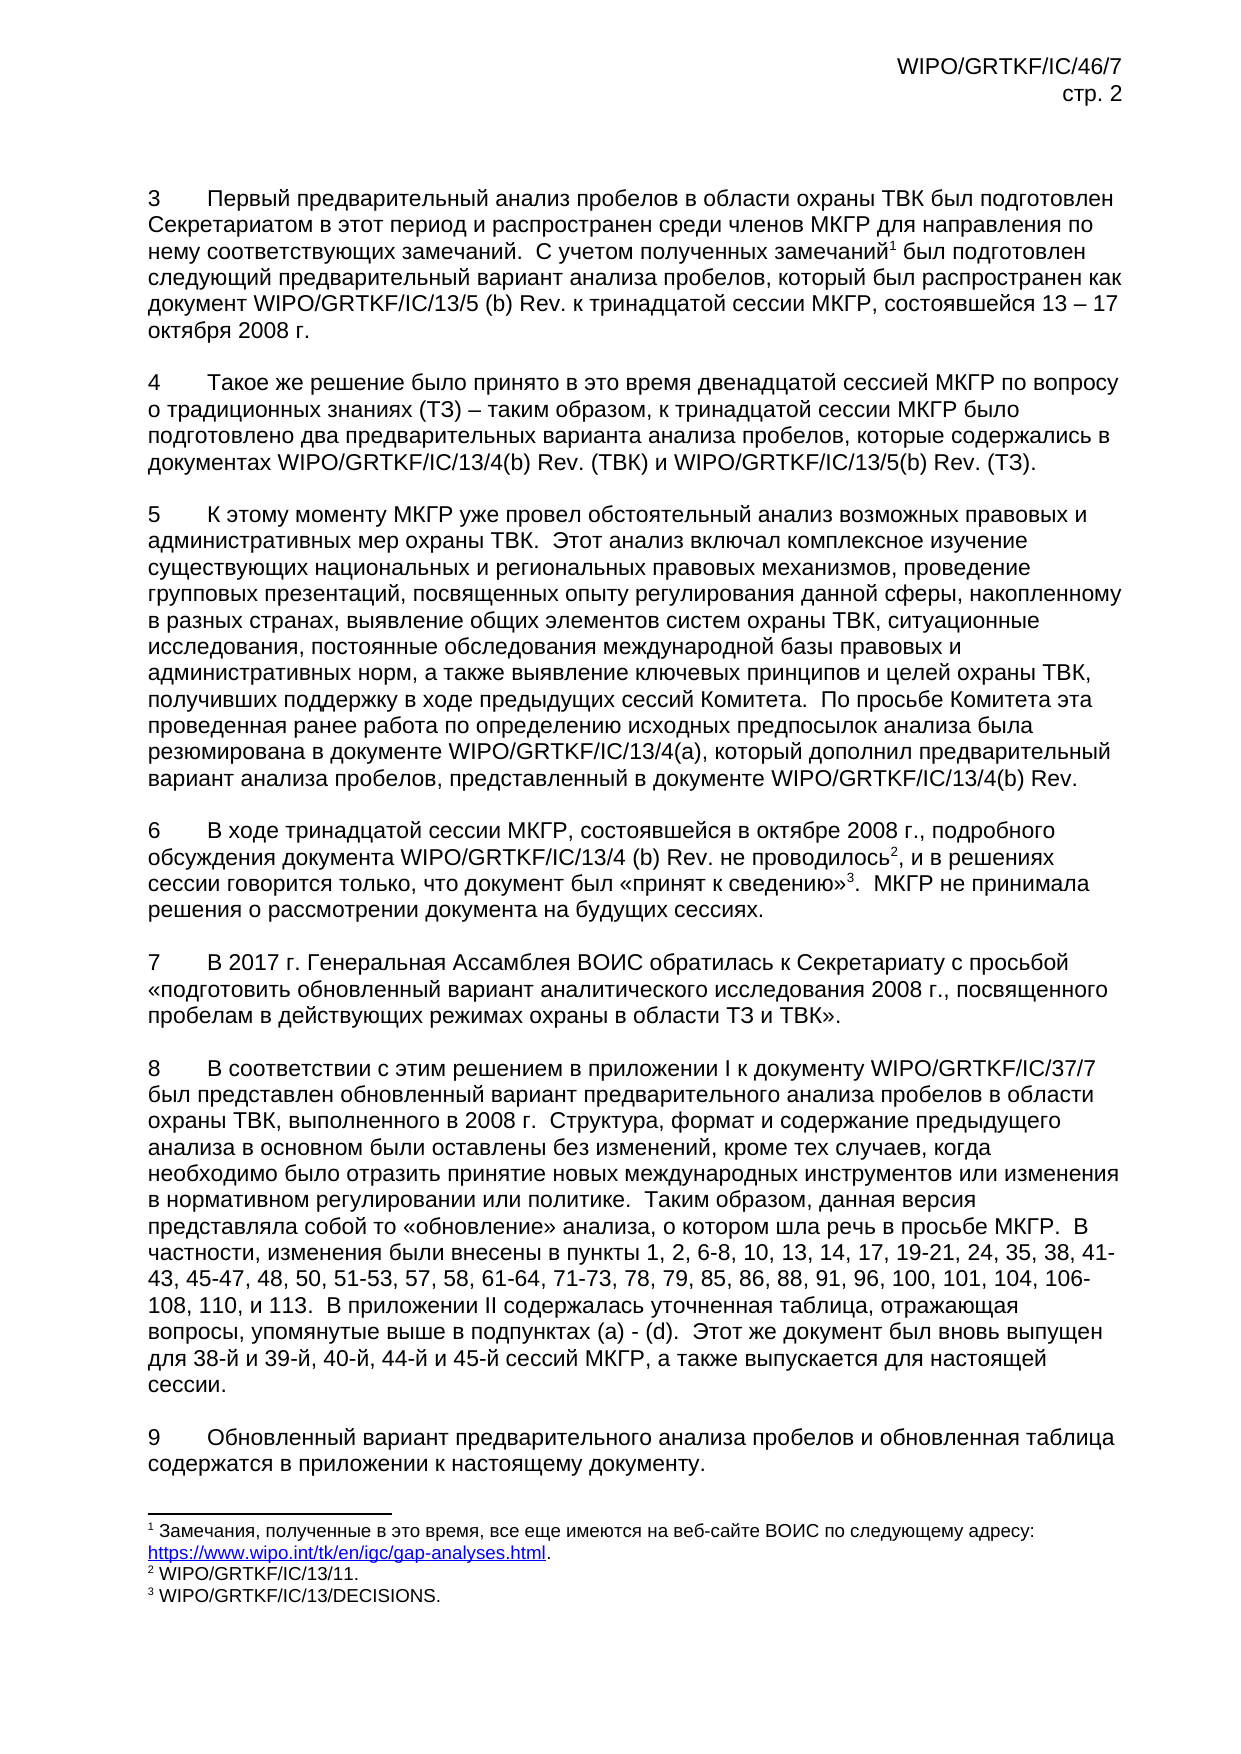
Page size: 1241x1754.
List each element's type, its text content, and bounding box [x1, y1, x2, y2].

text К этому моменту МКГР уже провел обстоятельный анализ возможных правовых и административных мер охраны ТВК. Этот анализ включал комплексное изучение существующих национальных и региональных правовых механизмов, проведение групповых презентаций, посвященных опыту регулирования данной сферы, накопленному в разных странах, выявление общих элементов систем охраны ТВК, ситуационные исследования, постоянные обследования международной базы правовых и административных норм, а также выявление ключевых принципов и целей охраны ТВК, получивших поддержку в ходе предыдущих сессий Комитета. По просьбе Комитета эта проведенная ранее работа по определению исходных предпосылок анализа была резюмирована в документе WIPO/GRTKF/IC/13/4(a), который дополнил предварительный вариант анализа пробелов, представленный в документе WIPO/GRTKF/IC/13/4(b) Rev. [148, 501, 1122, 791]
text Обновленный вариант предварительного анализа пробелов и обновленная таблица содержатся в приложении к настоящему документу. [148, 1423, 1122, 1476]
text В 2017 г. Генеральная Ассамблея ВОИС обратилась к Секретариату с просьбой «подготовить обновленный вариант аналитического исследования 2008 г., посвященного пробелам в действующих режимах охраны в области ТЗ и ТВК». [148, 949, 1122, 1028]
text Такое же решение было принято в это время двенадцатой сессией МКГР по вопросу о традиционных знаниях (ТЗ) – таким образом, к тринадцатой сессии МКГР было подготовлено два предварительных варианта анализа пробелов, которые содержались в документах WIPO/GRTKF/IC/13/4(b) Rev. (ТВК) и WIPO/GRTKF/IC/13/5(b) Rev. (ТЗ). [148, 369, 1122, 475]
text В соответствии с этим решением в приложении I к документу WIPO/GRTKF/IC/37/7 был представлен обновленный вариант предварительного анализа пробелов в области охраны ТВК, выполненного в 2008 г. Структура, формат и содержание предыдущего анализа в основном были оставлены без изменений, кроме тех случаев, когда необходимо было отразить принятие новых международных инструментов или изменения в нормативном регулировании или политике. Таким образом, данная версия представляла собой то «обновление» анализа, о котором шла речь в просьбе МКГР. В частности, изменения были внесены в пункты 1, 2, 6-8, 10, 13, 14, 17, 19-21, 24, 35, 38, 41-43, 45-47, 48, 50, 51-53, 57, 58, 61-64, 71-73, 78, 79, 85, 86, 88, 91, 96, 100, 101, 104, 106-108, 110, и 113. В приложении II содержалась уточненная таблица, отражающая вопросы, упомянутые выше в подпунктах (a) - (d). Этот же документ был вновь выпущен для 38-й и 39-й, 40-й, 44-й и 45-й сессий МКГР, а также выпускается для настоящей сессии. [148, 1054, 1122, 1397]
text В ходе тринадцатой сессии МКГР, состоявшейся в октябре 2008 г., подробного обсуждения документа WIPO/GRTKF/IC/13/4 (b) Rev. не проводилось, и в решениях сессии говорится только, что документ был «принят к сведению». МКГР не принимала решения о рассмотрении документа на будущих сессиях. [148, 817, 1122, 923]
text Первый предварительный анализ пробелов в области охраны ТВК был подготовлен Секретариатом в этот период и распространен среди членов МКГР для направления по нему соответствующих замечаний. С учетом полученных замечаний был подготовлен следующий предварительный вариант анализа пробелов, который был распространен как документ WIPO/GRTKF/IC/13/5 (b) Rev. к тринадцатой сессии МКГР, состоявшейся 13 – 17 октября 2008 г. [148, 185, 1122, 343]
